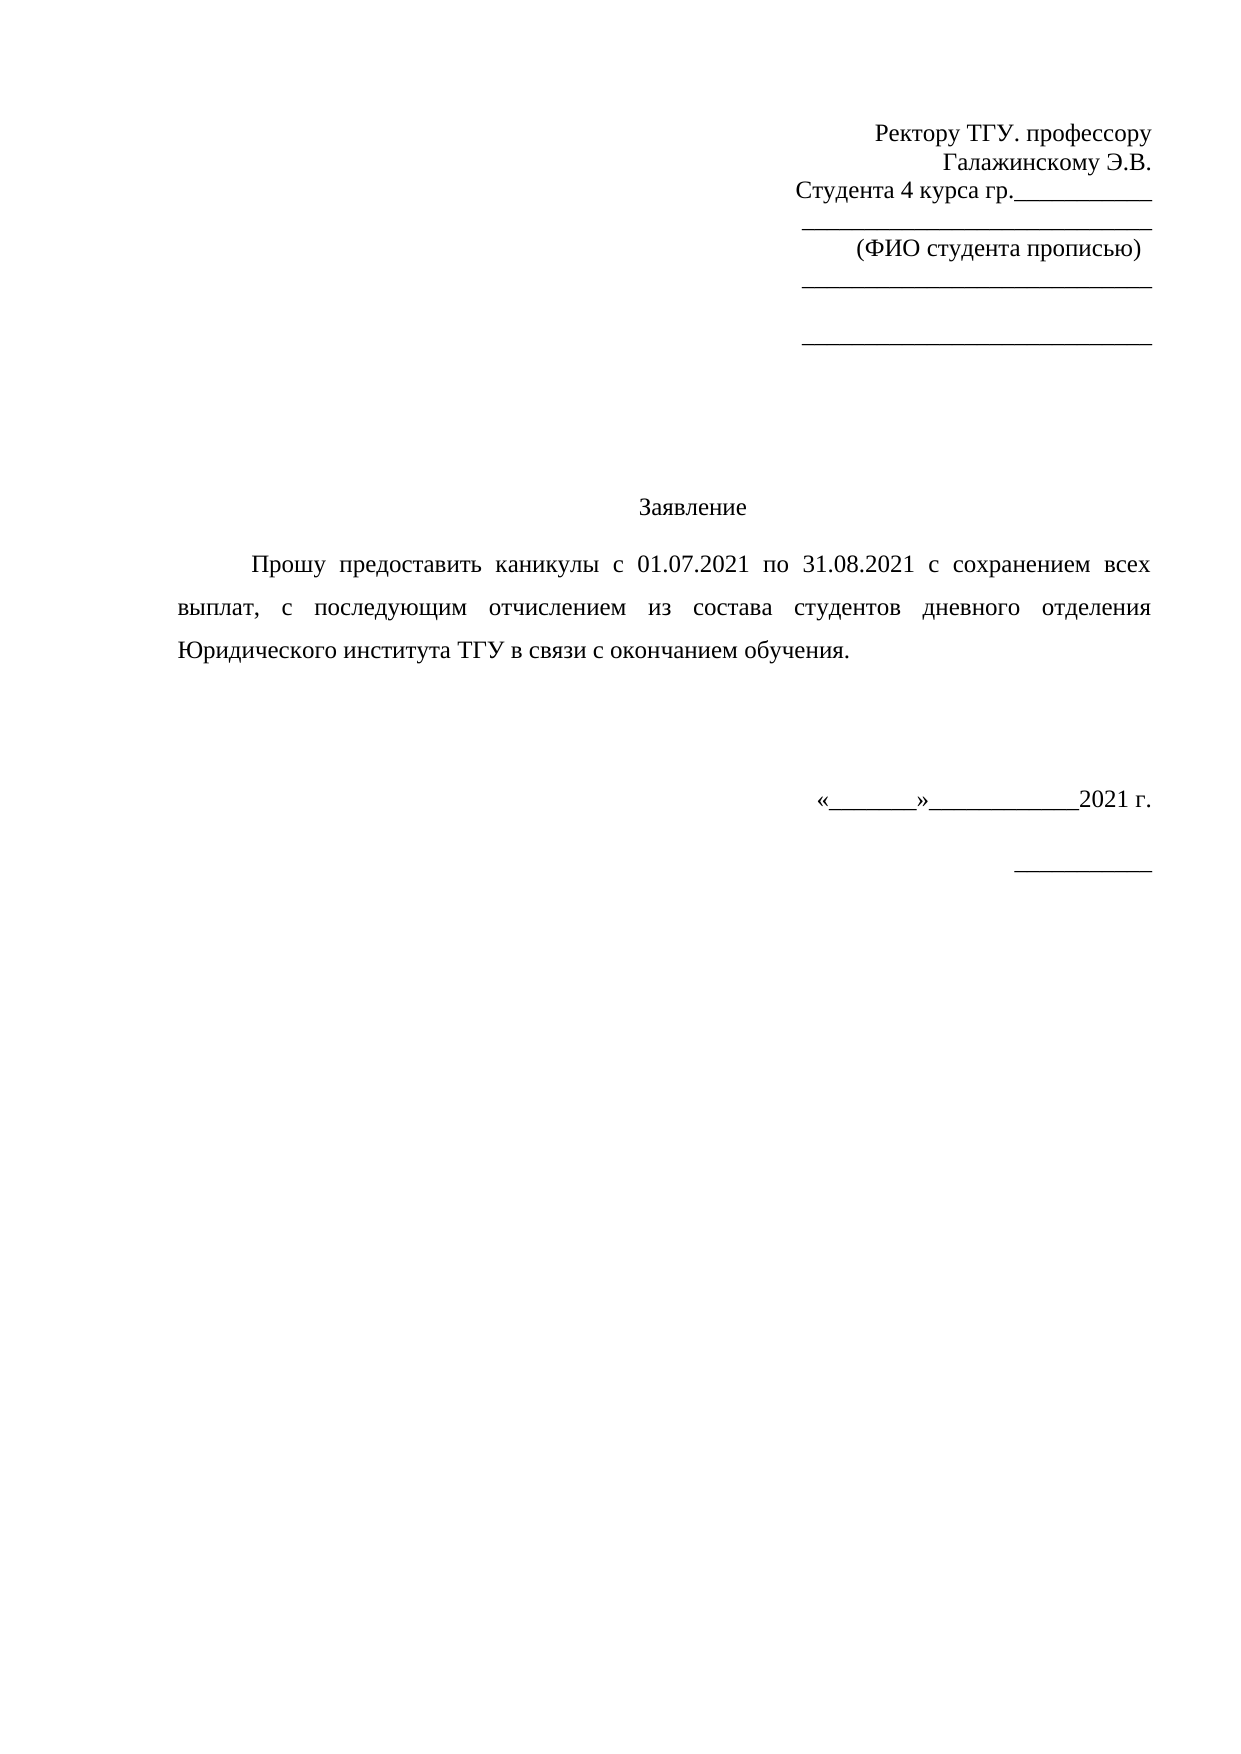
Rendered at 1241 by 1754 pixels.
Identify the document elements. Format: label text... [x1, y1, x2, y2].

text Студента 4 курса гр.___________ [177, 176, 1152, 204]
text ____________________________ [177, 319, 1152, 348]
text Прошу предоставить каникулы с 01.07.2021 по 31.08.2021 с сохранением всех выплат, с последующим отчислением из состава студентов дневного отделения Юридического института ТГУ в связи с окончанием обучения. [177, 549, 1152, 664]
text Галажинскому Э.В. [177, 147, 1152, 176]
text Заявление [177, 492, 1152, 521]
text Ректору ТГУ. профессору [177, 118, 1152, 147]
text ____________________________ [177, 262, 1152, 291]
text (ФИО студента прописью) [177, 233, 1152, 262]
text «_______»____________2021 г. [177, 784, 1152, 813]
text ____________________________ [177, 204, 1152, 233]
text ___________ [177, 846, 1152, 875]
